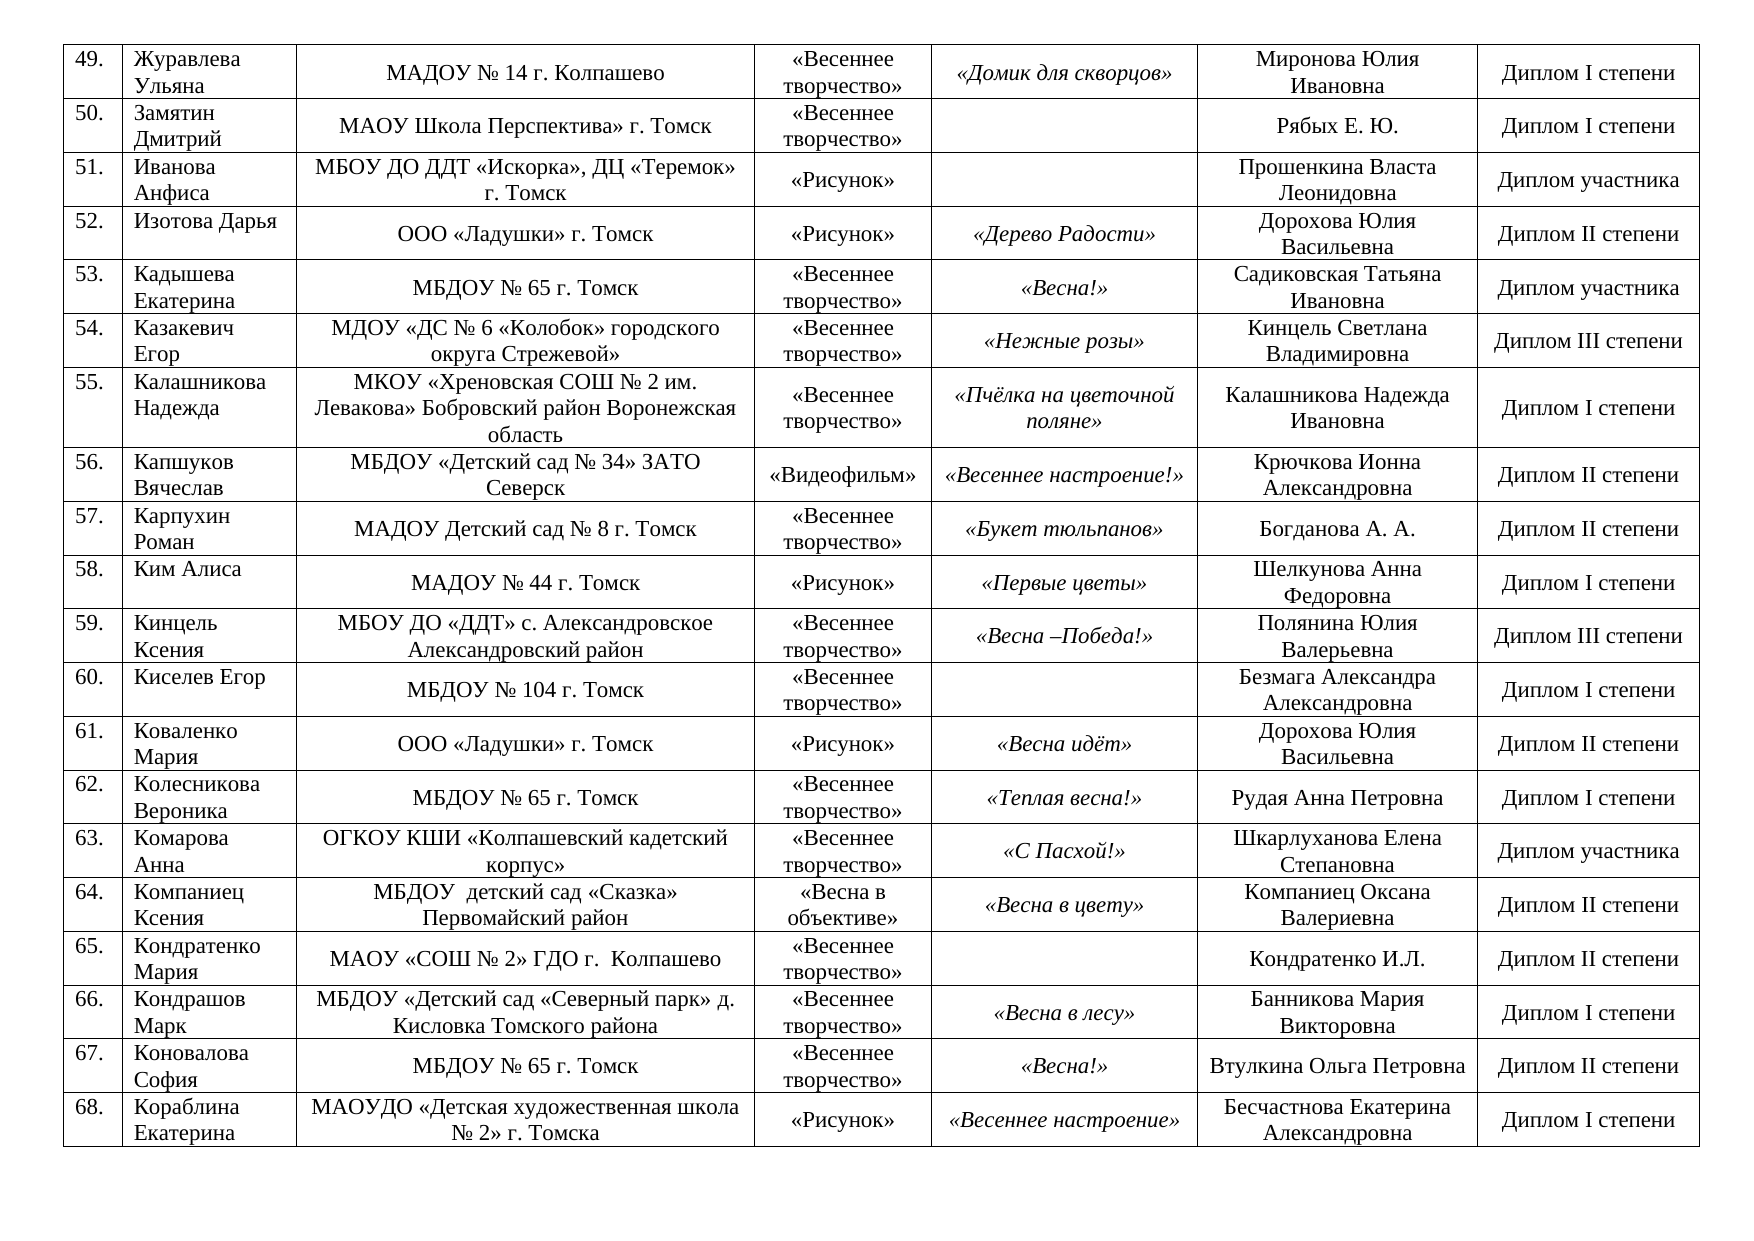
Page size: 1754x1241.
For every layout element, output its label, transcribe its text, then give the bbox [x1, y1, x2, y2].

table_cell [297, 153, 754, 206]
table_cell [64, 153, 122, 206]
table_cell [64, 260, 122, 313]
table_cell [64, 878, 122, 931]
table_cell «Первые цветы» [932, 556, 1197, 608]
table_cell «Весеннее творчество» [755, 502, 931, 554]
table_cell «Букет тюльпанов» [932, 502, 1197, 554]
table_cell Казакевич Егор [123, 314, 296, 367]
table_cell [64, 207, 122, 259]
table_cell Диплом I степени [1478, 1093, 1699, 1146]
table_cell Колесникова Вероника [123, 771, 296, 823]
table_cell «Весеннее настроение» [932, 1093, 1197, 1146]
table_cell «Видеофильм» [755, 448, 931, 501]
table_cell «Весна в объективе» [755, 878, 931, 931]
table_cell МАДОУ № 14 г. Колпашево [297, 45, 754, 98]
table_cell «Рисунок» [755, 207, 931, 259]
table_cell Диплом I степени [1478, 986, 1699, 1038]
table_cell Крючкова Ионна Александровна [1198, 448, 1477, 501]
table_cell МАДОУ № 44 г. Томск [297, 556, 754, 608]
table_cell Кораблина Екатерина [123, 1093, 296, 1146]
table_cell Компаниец Оксана Валериевна [1198, 878, 1477, 931]
table_cell Дорохова Юлия Васильевна [1198, 717, 1477, 769]
table_cell Диплом участника [1478, 153, 1699, 206]
table_cell [64, 609, 122, 662]
table_cell «Весеннее творчество» [755, 260, 931, 313]
table_cell Бесчастнова Екатерина Александровна [1198, 1093, 1477, 1146]
table_cell Капшуков Вячеслав [123, 448, 296, 501]
table_cell [64, 314, 122, 367]
table_cell Диплом I степени [1478, 99, 1699, 152]
table_cell [64, 771, 122, 823]
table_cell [755, 99, 931, 152]
table_cell [932, 932, 1197, 984]
table_cell «Дерево Радости» [932, 207, 1197, 259]
table_cell [64, 1039, 122, 1092]
table_cell Дорохова Юлия Васильевна [1198, 207, 1477, 259]
table_cell Банникова Мария Викторовна [1198, 986, 1477, 1038]
table_cell Диплом I степени [1478, 556, 1699, 608]
table_cell [64, 368, 122, 447]
table_cell [932, 99, 1197, 152]
table_cell МАДОУ Детский сад № 8 г. Томск [297, 502, 754, 554]
table_cell ОГКОУ КШИ «Колпашевский кадетский корпус» [297, 824, 754, 877]
table_cell Замятин Дмитрий [123, 99, 296, 152]
table_cell ООО «Ладушки» г. Томск [297, 207, 754, 259]
table_cell Диплом II степени [1478, 717, 1699, 769]
table_cell МАОУДО «Детская художественная школа № 2» г. Томска [297, 1093, 754, 1146]
table_cell [932, 663, 1197, 716]
table_cell МБДОУ «Детский сад «Северный парк» д. Кисловка Томского района [297, 986, 754, 1038]
table_cell МБДОУ № 104 г. Томск [297, 663, 754, 716]
table_cell «Домик для скворцов» [932, 45, 1197, 98]
table_cell Кондратенко И.Л. [1198, 932, 1477, 984]
table_cell Журавлева Ульяна [123, 45, 296, 98]
table_cell «Весеннее творчество» [755, 314, 931, 367]
table_cell Диплом II степени [1478, 1039, 1699, 1092]
table_cell Безмага Александра Александровна [1198, 663, 1477, 716]
table_cell Богданова А. А. [1198, 502, 1477, 554]
table_cell «С Пасхой!» [932, 824, 1197, 877]
table_cell Иванова Анфиса [123, 153, 296, 206]
table_cell «Весеннее творчество» [755, 609, 931, 662]
table_cell «Весеннее творчество» [755, 368, 931, 447]
table_cell Карпухин Роман [123, 502, 296, 554]
table_cell Диплом I степени [1478, 771, 1699, 823]
table_cell «Весеннее творчество» [755, 771, 931, 823]
table_cell МАОУ Школа Перспектива» г. Томск [297, 99, 754, 152]
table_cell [755, 45, 931, 98]
table_cell МБДОУ № 65 г. Томск [297, 1039, 754, 1092]
table_cell «Весеннее творчество» [755, 986, 931, 1038]
table_cell «Нежные розы» [932, 314, 1197, 367]
table_cell «Пчёлка на цветочной поляне» [932, 368, 1197, 447]
table_cell Втулкина Ольга Петровна [1198, 1039, 1477, 1092]
table_cell [64, 45, 122, 98]
table_cell Кинцель Светлана Владимировна [1198, 314, 1477, 367]
table_cell «Весеннее творчество» [755, 932, 931, 984]
table_cell «Рисунок» [755, 153, 931, 206]
table_cell МБДОУ детский сад «Сказка» Первомайский район [297, 878, 754, 931]
table_cell «Весна!» [932, 1039, 1197, 1092]
table_cell «Рисунок» [755, 556, 931, 608]
table_cell Прошенкина Власта Леонидовна [1198, 153, 1477, 206]
table_cell Коваленко Мария [123, 717, 296, 769]
table_cell «Весеннее творчество» [755, 663, 931, 716]
table_cell «Рисунок» [755, 1093, 931, 1146]
table_cell [64, 448, 122, 501]
table_cell «Весна в лесу» [932, 986, 1197, 1038]
table_cell [64, 1093, 122, 1146]
table_cell Диплом участника [1478, 260, 1699, 313]
table_cell «Весна –Победа!» [932, 609, 1197, 662]
table_cell Полянина Юлия Валерьевна [1198, 609, 1477, 662]
table_cell [64, 663, 122, 716]
table_cell Кинцель Ксения [123, 609, 296, 662]
table_cell Диплом III степени [1478, 609, 1699, 662]
table_cell [64, 986, 122, 1038]
table_cell МДОУ «ДС № 6 «Колобок» городского округа Стрежевой» [297, 314, 754, 367]
table_cell Рудая Анна Петровна [1198, 771, 1477, 823]
table_cell Диплом I степени [1478, 368, 1699, 447]
table_cell Диплом II степени [1478, 207, 1699, 259]
table_cell [64, 99, 122, 152]
table_cell «Теплая весна!» [932, 771, 1197, 823]
table_cell [64, 502, 122, 554]
table_cell МБДОУ № 65 г. Томск [297, 771, 754, 823]
table_cell Шелкунова Анна Федоровна [1198, 556, 1477, 608]
table_cell «Рисунок» [755, 717, 931, 769]
table_cell Компаниец Ксения [123, 878, 296, 931]
table_cell Шкарлуханова Елена Степановна [1198, 824, 1477, 877]
table_cell Миронова Юлия Ивановна [1198, 45, 1477, 98]
table_cell Диплом II степени [1478, 878, 1699, 931]
table_cell МБОУ ДО «ДДТ» с. Александровское Александровский район [297, 609, 754, 662]
table_cell [64, 556, 122, 608]
table_cell ООО «Ладушки» г. Томск [297, 717, 754, 769]
table_cell Диплом участника [1478, 824, 1699, 877]
table_cell [64, 717, 122, 769]
table_cell «Весеннее настроение!» [932, 448, 1197, 501]
table_cell Диплом II степени [1478, 932, 1699, 984]
table_cell Садиковская Татьяна Ивановна [1198, 260, 1477, 313]
table_cell [932, 153, 1197, 206]
table_cell МАОУ «СОШ № 2» ГДО г. Колпашево [297, 932, 754, 984]
table_cell Ким Алиса [123, 556, 296, 608]
table_cell Диплом III степени [1478, 314, 1699, 367]
table_cell [64, 824, 122, 877]
table_cell «Весна идёт» [932, 717, 1197, 769]
table_cell [64, 932, 122, 984]
table_cell Кондратенко Мария [123, 932, 296, 984]
table_cell Кадышева Екатерина [123, 260, 296, 313]
table_cell Комарова Анна [123, 824, 296, 877]
table_cell Диплом II степени [1478, 502, 1699, 554]
table_cell МБДОУ «Детский сад № 34» ЗАТО Северск [297, 448, 754, 501]
table_cell Калашникова Надежда [123, 368, 296, 447]
table_cell Кондрашов Марк [123, 986, 296, 1038]
table_cell «Весеннее творчество» [755, 824, 931, 877]
table_cell Диплом II степени [1478, 448, 1699, 501]
table_cell МБДОУ № 65 г. Томск [297, 260, 754, 313]
table_cell «Весна в цвету» [932, 878, 1197, 931]
table_cell Калашникова Надежда Ивановна [1198, 368, 1477, 447]
table_cell МКОУ «Хреновская СОШ № 2 им. Левакова» Бобровский район Воронежская область [297, 368, 754, 447]
table_cell Рябых Е. Ю. [1198, 99, 1477, 152]
table_cell Диплом I степени [1478, 663, 1699, 716]
table_cell «Весна!» [932, 260, 1197, 313]
table_cell Коновалова София [123, 1039, 296, 1092]
table_cell «Весеннее творчество» [755, 1039, 931, 1092]
table_cell Киселев Егор [123, 663, 296, 716]
table_cell Изотова Дарья [123, 207, 296, 259]
table_cell Диплом I степени [1478, 45, 1699, 98]
